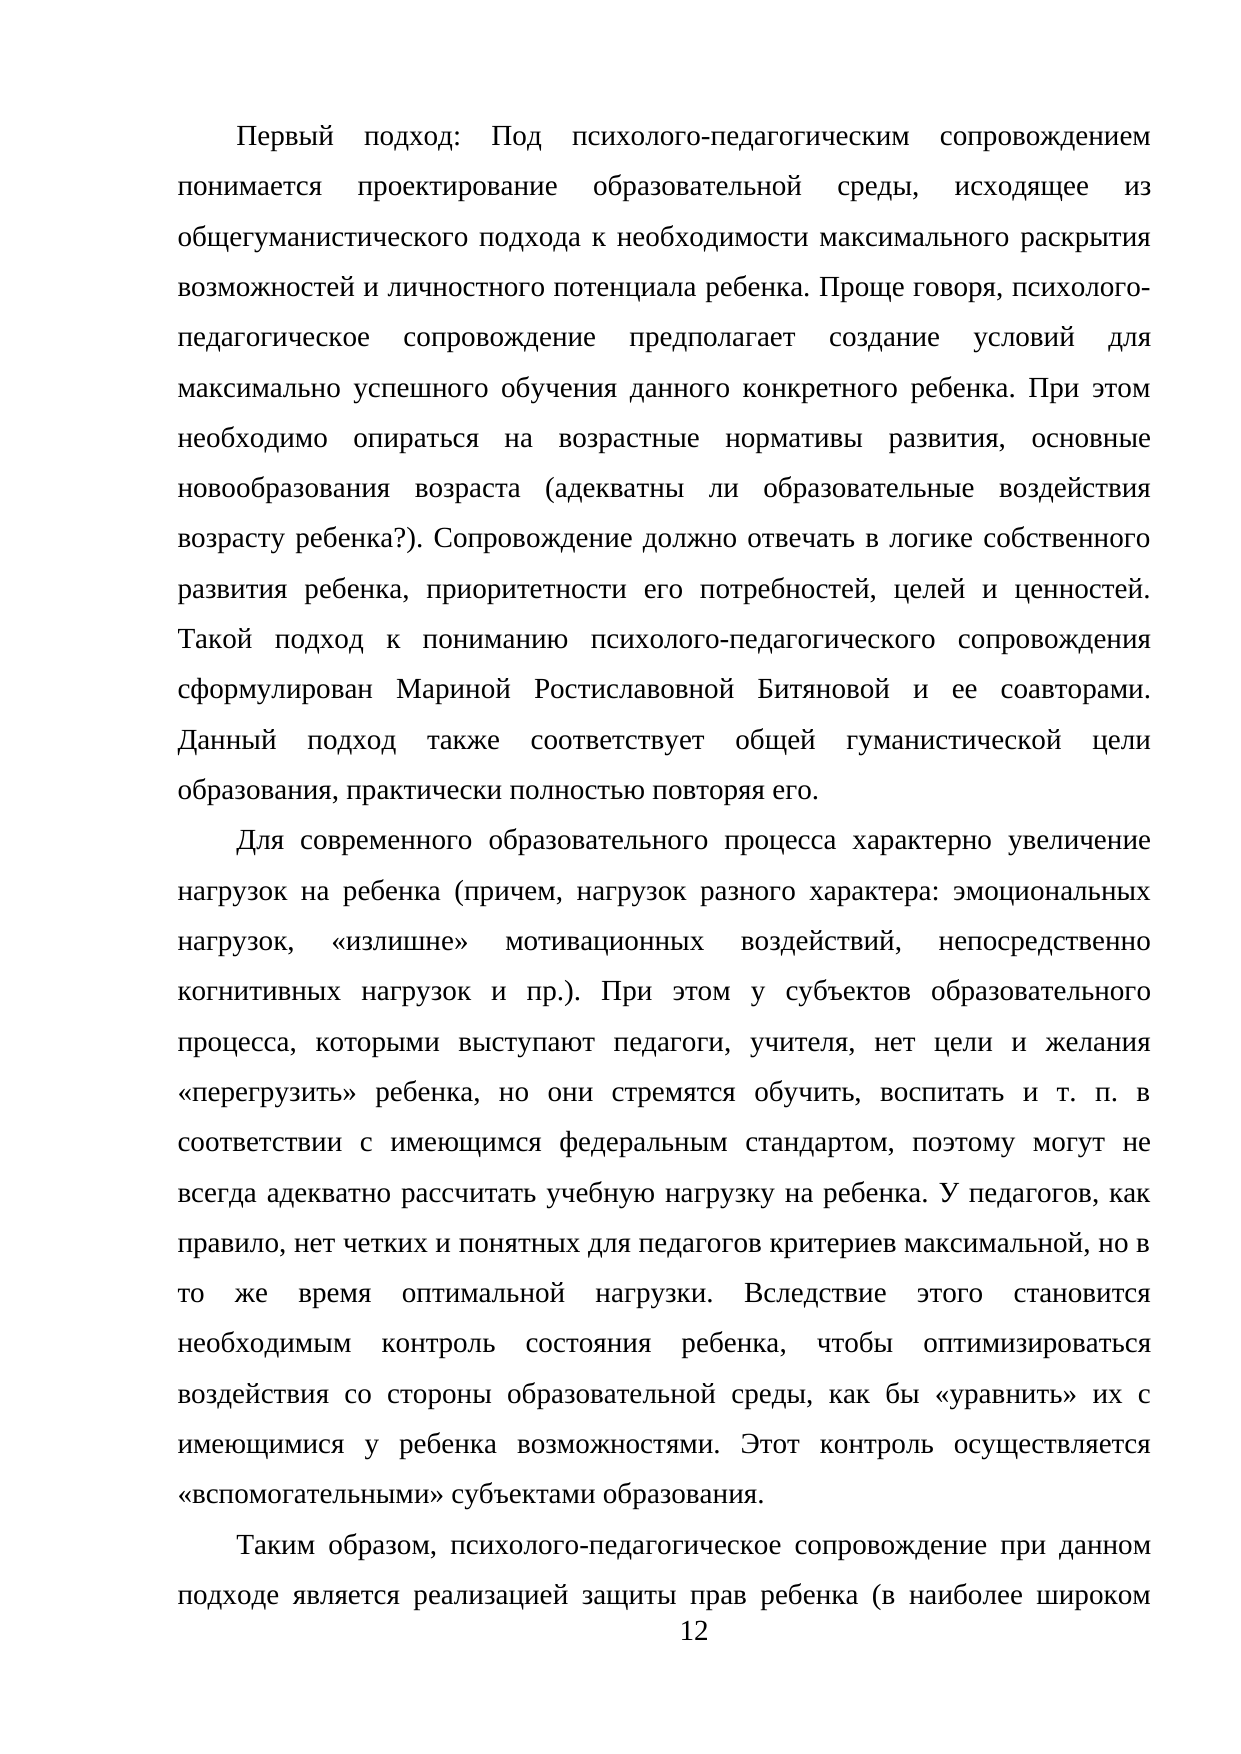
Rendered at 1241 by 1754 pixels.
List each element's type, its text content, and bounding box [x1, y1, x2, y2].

text Первый подход: Под психолого-педагогическим сопровождением понимается проектирование образовательной среды, исходящее из общегуманистического подхода к необходимости максимального раскрытия возможностей и личностного потенциала ребенка. Проще говоря, психолого-педагогическое сопровождение предполагает создание условий для максимально успешного обучения данного конкретного ребенка. При этом необходимо опираться на возрастные нормативы развития, основные новообразования возраста (адекватны ли образовательные воздействия возрасту ребенка?). Сопровождение должно отвечать в логике собственного развития ребенка, приоритетности его потребностей, целей и ценностей. Такой подход к пониманию психолого-педагогического сопровождения сформулирован Мариной Ростиславовной Битяновой и ее соавторами. Данный подход также соответствует общей гуманистической цели образования, практически полностью повторяя его. [177, 118, 1152, 806]
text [177, 1527, 1152, 1611]
text Для современного образовательного процесса характерно увеличение нагрузок на ребенка (причем, нагрузок разного характера: эмоциональных нагрузок, «излишне» мотивационных воздействий, непосредственно когнитивных нагрузок и пр.). При этом у субъектов образовательного процесса, которыми выступают педагоги, учителя, нет цели и желания «перегрузить» ребенка, но они стремятся обучить, воспитать и т. п. в соответствии с имеющимся федеральным стандартом, поэтому могут не всегда адекватно рассчитать учебную нагрузку на ребенка. У педагогов, как правило, нет четких и понятных для педагогов критериев максимальной, но в то же время оптимальной нагрузки. Вследствие этого становится необходимым контроль состояния ребенка, чтобы оптимизироваться воздействия со стороны образовательной среды, как бы «уравнить» их с имеющимися у ребенка возможностями. Этот контроль осуществляется «вспомогательными» субъектами образования. [177, 822, 1152, 1510]
